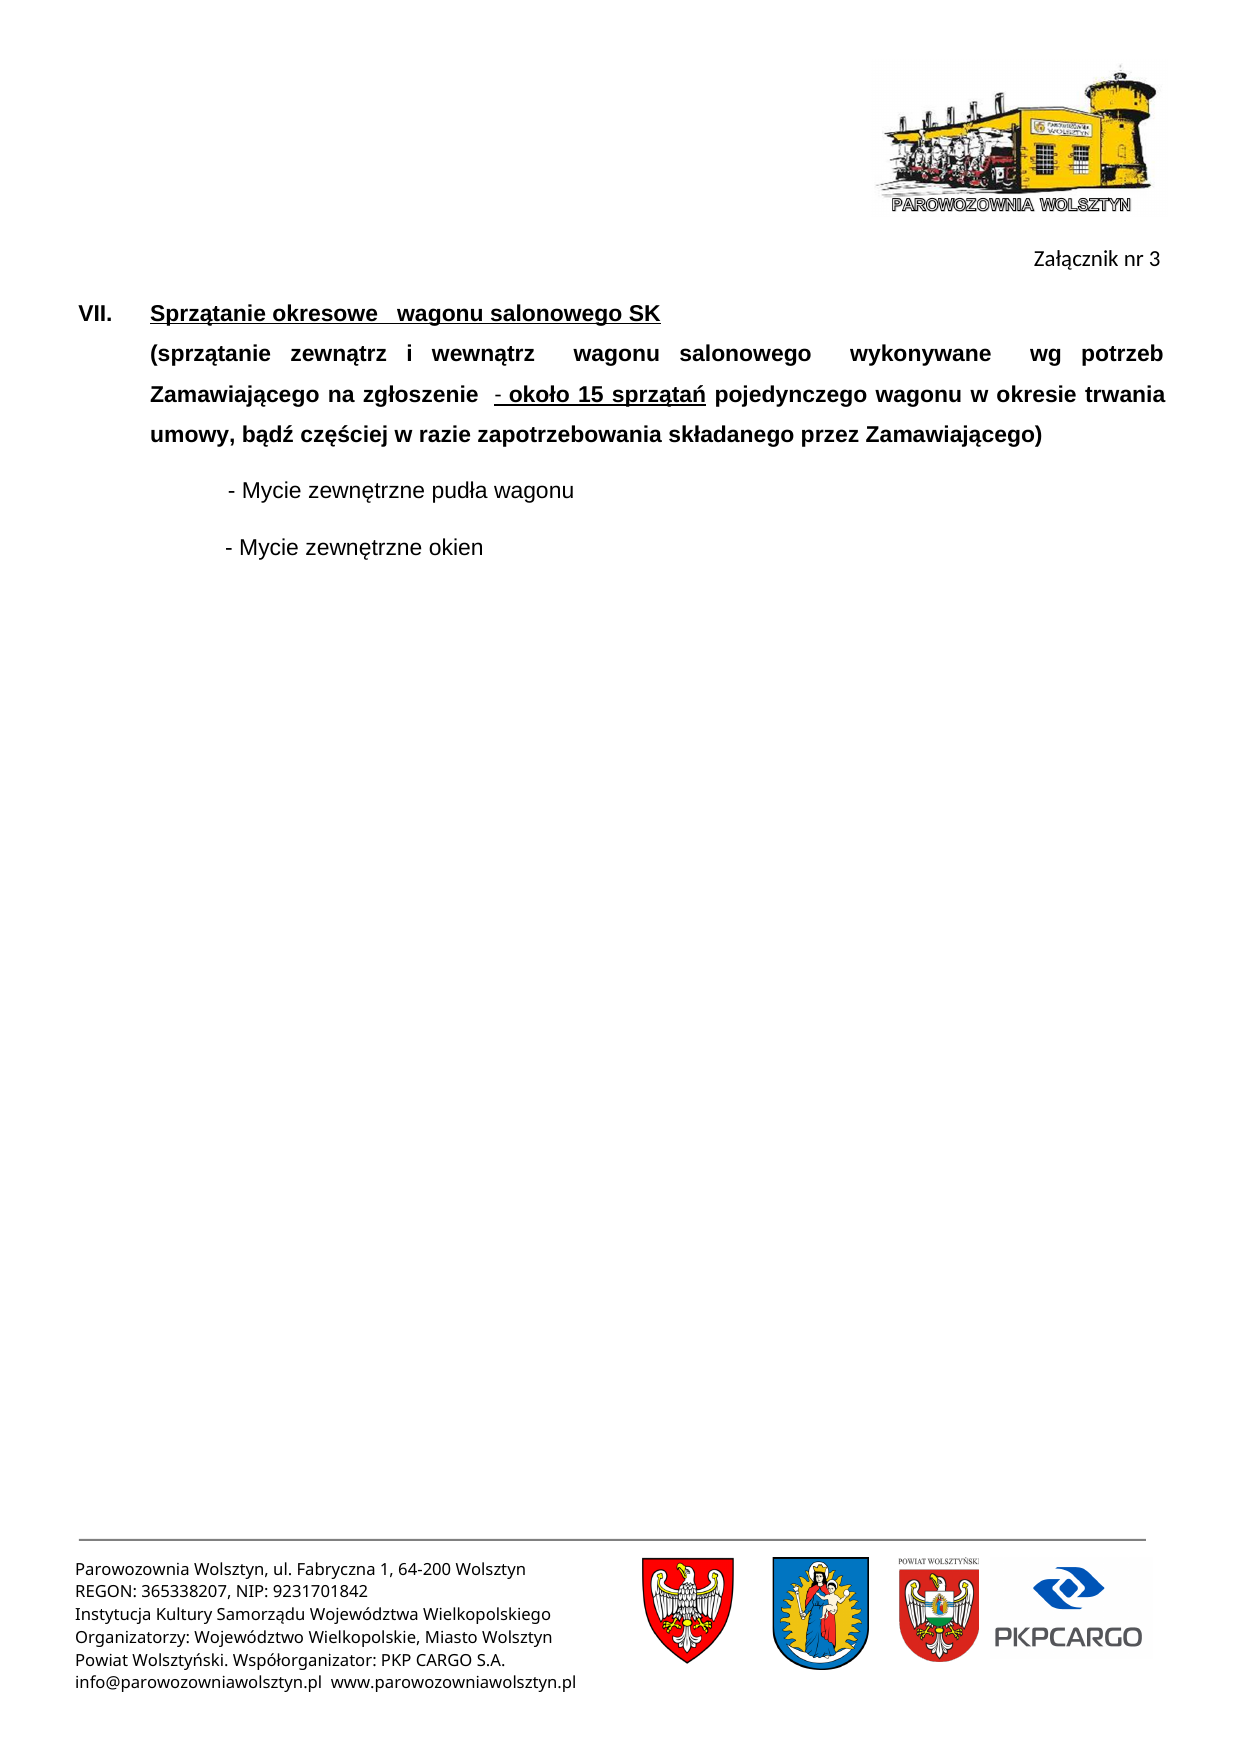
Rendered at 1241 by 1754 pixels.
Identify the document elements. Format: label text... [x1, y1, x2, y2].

text - Mycie zewnętrzne pudła wagonu [75, 477, 1165, 504]
list - Mycie zewnętrzne okien [225, 533, 1165, 560]
picture [870, 59, 1168, 217]
picture [772, 1557, 869, 1670]
picture [641, 1557, 734, 1664]
picture [990, 1557, 1153, 1659]
list (sprzątanie zewnątrz i wewnątrz wagonu salonowego wykonywane wg potrzeb Zamawiającego na zgłoszenie - około 15 sprzątań pojedynczego wagonu w okresie trwania umowy, bądź częściej w razie zapotrzebowania składanego przez Zamawiającego) [150, 340, 1165, 448]
list Sprzątanie okresowe wagonu salonowego SK [112, 300, 1165, 327]
picture [898, 1557, 979, 1662]
